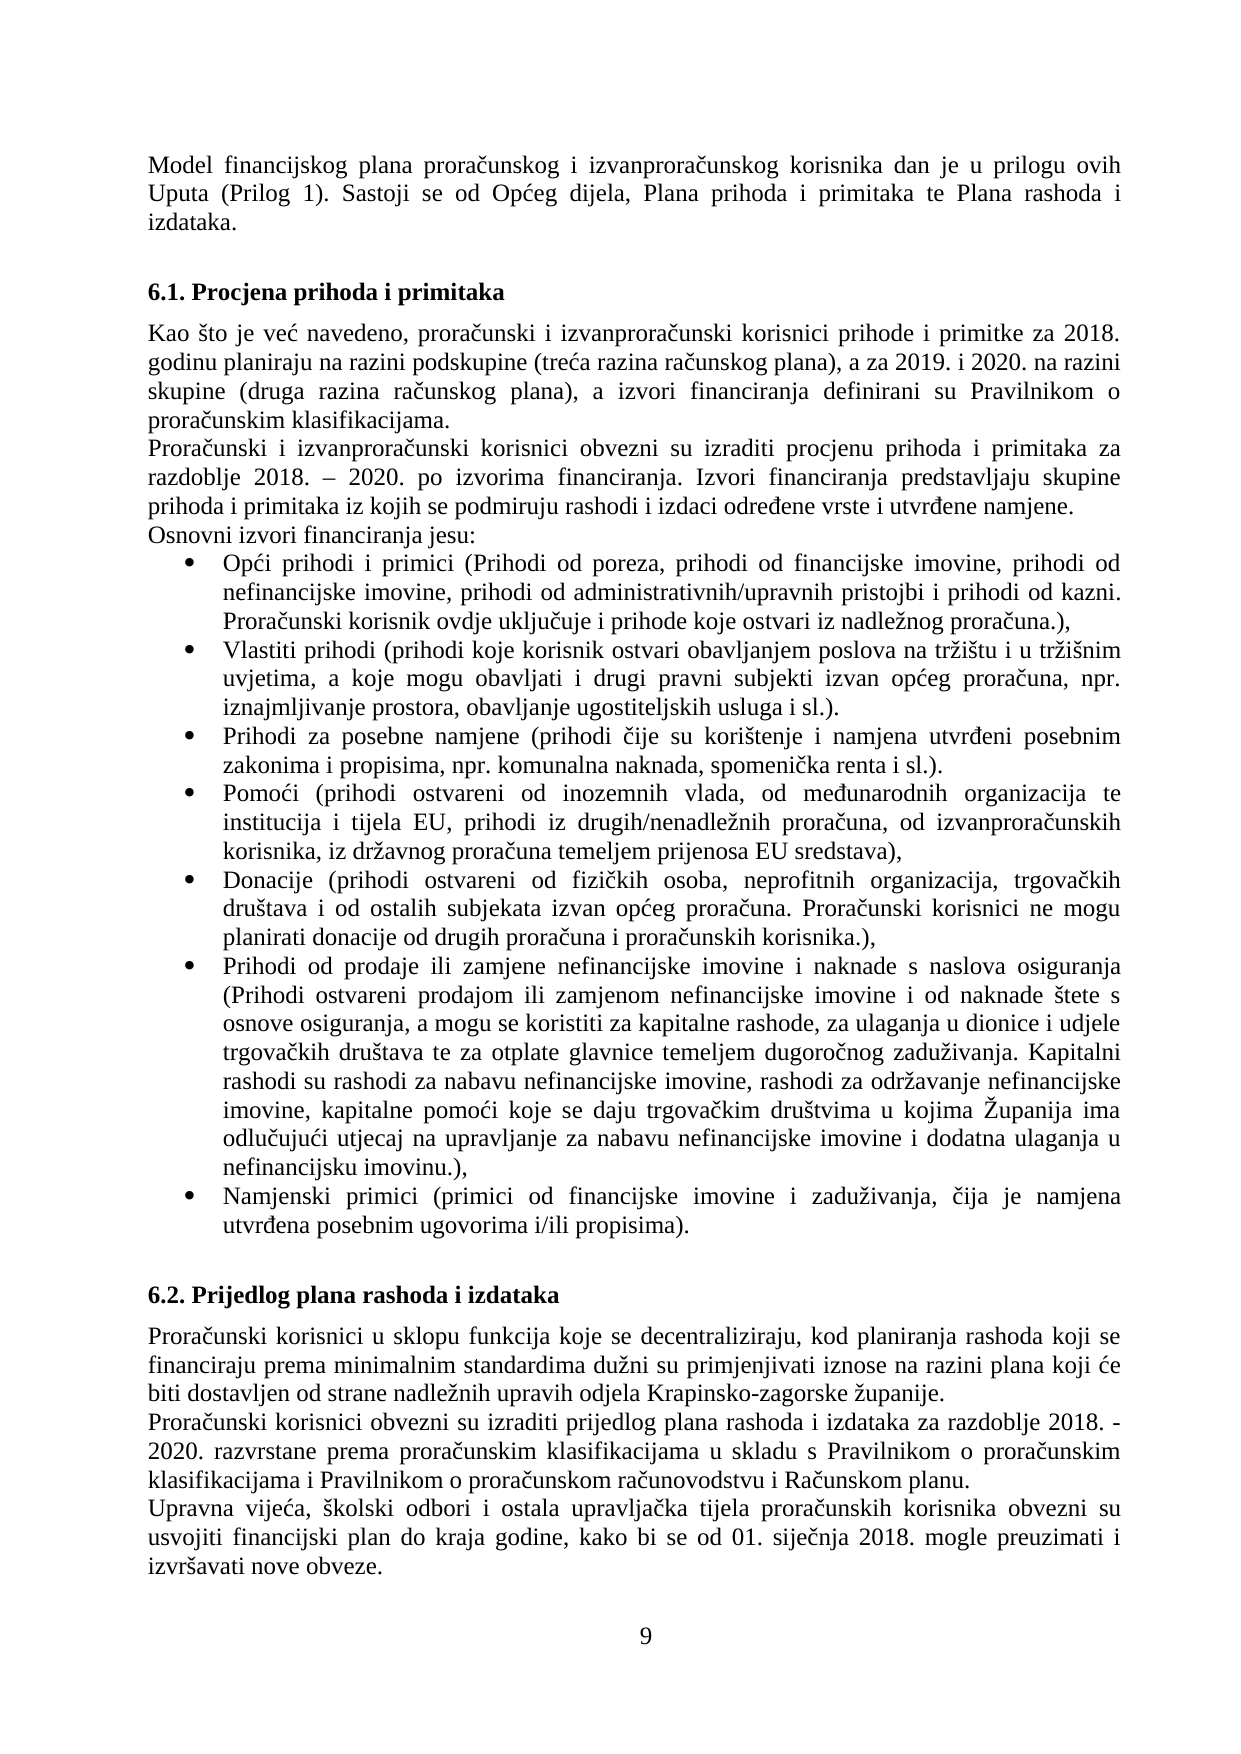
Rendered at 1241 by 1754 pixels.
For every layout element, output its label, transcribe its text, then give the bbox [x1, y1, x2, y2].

text Model financijskog plana proračunskog i izvanproračunskog korisnika dan je u prilogu ovih Uputa (Prilog 1). Sastoji se od Općeg dijela, Plana prihoda i primitaka te Plana rashoda i izdataka. [148, 150, 1122, 236]
list Vlastiti prihodi (prihodi koje korisnik ostvari obavljanjem poslova na tržištu i u tržišnim uvjetima, a koje mogu obavljati i drugi pravni subjekti izvan općeg proračuna, npr. iznajmljivanje prostora, obavljanje ugostiteljskih usluga i sl.). [185, 635, 1122, 721]
list Prihodi od prodaje ili zamjene nefinancijske imovine i naknade s naslova osiguranja (Prihodi ostvareni prodajom ili zamjenom nefinancijske imovine i od naknade štete s osnove osiguranja, a mogu se koristiti za kapitalne rashode, za ulaganja u dionice i udjele trgovačkih društava te za otplate glavnice temeljem dugoročnog zaduživanja. Kapitalni rashodi su rashodi za nabavu nefinancijske imovine, rashodi za održavanje nefinancijske imovine, kapitalne pomoći koje se daju trgovačkim društvima u kojima Županija ima odlučujući utjecaj na upravljanje za nabavu nefinancijske imovine i dodatna ulaganja u nefinancijsku imovinu.), [185, 951, 1122, 1181]
list Prihodi za posebne namjene (prihodi čije su korištenje i namjena utvrđeni posebnim zakonima i propisima, npr. komunalna naknada, spomenička renta i sl.). [185, 721, 1122, 778]
list Donacije (prihodi ostvareni od fizičkih osoba, neprofitnih organizacija, trgovačkih društava i od ostalih subjekata izvan općeg proračuna. Proračunski korisnici ne mogu planirati donacije od drugih proračuna i proračunskih korisnika.), [185, 865, 1122, 951]
subtitle 6.2. Prijedlog plana rashoda i izdataka [148, 1280, 1122, 1308]
text Proračunski korisnici obvezni su izraditi prijedlog plana rashoda i izdataka za razdoblje 2018. - 2020. razvrstane prema proračunskim klasifikacijama u skladu s Pravilnikom o proračunskim klasifikacijama i Pravilnikom o proračunskom računovodstvu i Računskom planu. [148, 1407, 1122, 1493]
text Proračunski i izvanproračunski korisnici obvezni su izraditi procjenu prihoda i primitaka za razdoblje 2018. – 2020. po izvorima financiranja. Izvori financiranja predstavljaju skupine prihoda i primitaka iz kojih se podmiruju rashodi i izdaci određene vrste i utvrđene namjene. [148, 433, 1122, 520]
text Kao što je već navedeno, proračunski i izvanproračunski korisnici prihode i primitke za 2018. godinu planiraju na razini podskupine (treća razina računskog plana), a za 2019. i 2020. na razini skupine (druga razina računskog plana), a izvori financiranja definirani su Pravilnikom o proračunskim klasifikacijama. [148, 318, 1122, 433]
text Proračunski korisnici u sklopu funkcija koje se decentraliziraju, kod planiranja rashoda koji se financiraju prema minimalnim standardima dužni su primjenjivati iznose na razini plana koji će biti dostavljen od strane nadležnih upravih odjela Krapinsko-zagorske županije. [148, 1321, 1122, 1407]
subtitle 6.1. Procjena prihoda i primitaka [148, 277, 1122, 306]
text Upravna vijeća, školski odbori i ostala upravljačka tijela proračunskih korisnika obvezni su usvojiti financijski plan do kraja godine, kako bi se od 01. siječnja 2018. mogle preuzimati i izvršavati nove obveze. [148, 1493, 1122, 1580]
list Pomoći (prihodi ostvareni od inozemnih vlada, od međunarodnih organizacija te institucija i tijela EU, prihodi iz drugih/nenadležnih proračuna, od izvanproračunskih korisnika, iz državnog proračuna temeljem prijenosa EU sredstava), [185, 778, 1122, 865]
text Osnovni izvori financiranja jesu: [148, 520, 1122, 548]
list Opći prihodi i primici (Prihodi od poreza, prihodi od financijske imovine, prihodi od nefinancijske imovine, prihodi od administrativnih/upravnih pristojbi i prihodi od kazni. Proračunski korisnik ovdje uključuje i prihode koje ostvari iz nadležnog proračuna.), [185, 548, 1122, 635]
list Namjenski primici (primici od financijske imovine i zaduživanja, čija je namjena utvrđena posebnim ugovorima i/ili propisima). [185, 1181, 1122, 1238]
